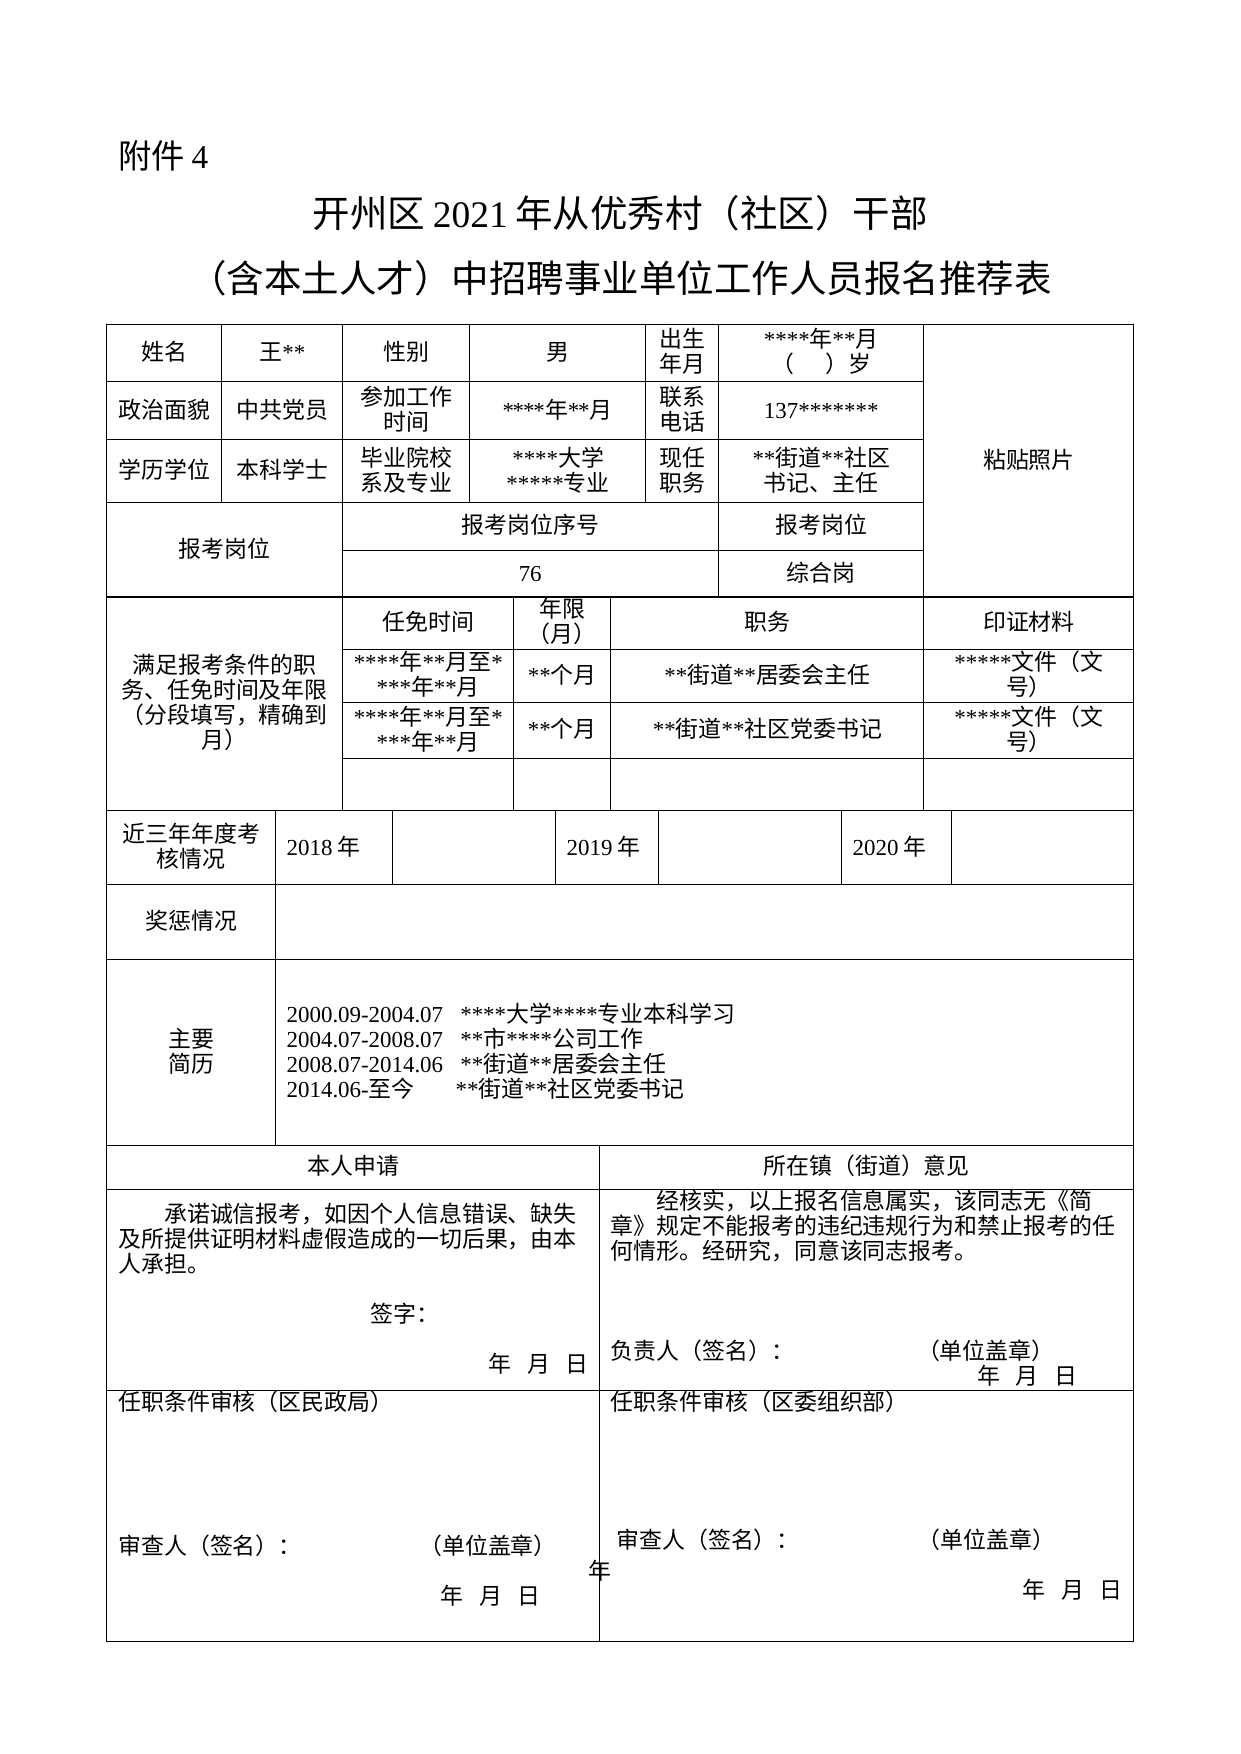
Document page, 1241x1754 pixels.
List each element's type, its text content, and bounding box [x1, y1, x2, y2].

table_cell **街道**社区党委书记 [611, 703, 923, 758]
table_cell 经核实，以上报名信息属实，该同志无《简章》规定不能报考的违纪违规行为和禁止报考的任何情形。经研究，同意该同志报考。 负责人（签名）： （单位盖章） 年 月 日 [600, 1190, 1133, 1389]
table_header 粘贴照片 [924, 325, 1133, 596]
table_cell **街道**居委会主任 [611, 650, 923, 702]
table_cell 76 [343, 551, 718, 596]
table_cell 137******* [719, 382, 923, 439]
table_cell 任职条件审核（区委组织部） 审查人（签名）： （单位盖章） 年 月 日 [600, 1391, 1133, 1641]
table_cell 承诺诚信报考，如因个人信息错误、缺失及所提供证明材料虚假造成的一切后果，由本人承担。 签字： 年 月 日 [107, 1190, 599, 1389]
text 开州区2021年从优秀村（社区）干部 [118, 178, 1122, 243]
table_cell [514, 759, 610, 810]
table_header 性别 [343, 325, 469, 381]
table_cell 2000.09-2004.07 ****大学****专业本科学习 2004.07-2008.07 **市****公司工作 2008.07-2014.06 **街道**居委会主任 2014.06-至今 **街道**社区党委书记 [276, 960, 1133, 1145]
table_cell 参加工作时间 [343, 382, 469, 439]
table_cell ****大学 *****专业 [470, 440, 645, 502]
table_cell 中共党员 [222, 382, 342, 439]
table_cell 主要 简历 [107, 960, 275, 1145]
table_cell 奖惩情况 [107, 885, 275, 959]
table_cell 2018年 [276, 811, 392, 884]
table_cell [393, 811, 555, 884]
table_cell 综合岗 [719, 551, 923, 596]
table_cell [343, 759, 513, 810]
table_cell 2019年 [556, 811, 658, 884]
text （含本土人才）中招聘事业单位工作人员报名推荐表 [118, 243, 1122, 308]
table_cell 政治面貌 [107, 382, 221, 439]
table_cell ****年**月至****年**月 [343, 650, 513, 702]
table_cell 任职条件审核（区民政局） 审查人（签名）： （单位盖章） 年 年 月 日 [107, 1391, 599, 1641]
table_cell 毕业院校系及专业 [343, 440, 469, 502]
table_cell 本科学士 [222, 440, 342, 502]
table_cell 现任职务 [646, 440, 718, 502]
table_header ****年**月 （ ）岁 [719, 325, 923, 381]
table_cell [952, 811, 1133, 884]
table_cell 学历学位 [107, 440, 221, 502]
table_cell *****文件（文号） [924, 703, 1133, 758]
table_cell 联系电话 [646, 382, 718, 439]
table_header 姓名 [107, 325, 221, 381]
table_header 出生年月 [646, 325, 718, 381]
table_cell ****年**月 [470, 382, 645, 439]
table_cell 报考岗位 [107, 503, 342, 596]
table_cell **街道**社区 书记、主任 [719, 440, 923, 502]
table_cell [924, 759, 1133, 810]
text 附件4 [118, 130, 1122, 178]
table_cell 任免时间 [343, 598, 513, 648]
table_cell 2020年 [842, 811, 951, 884]
table_cell 印证材料 [924, 598, 1133, 648]
table_cell 职务 [611, 598, 923, 648]
table_cell 年限（月） [514, 598, 610, 648]
table_cell 本人申请 [107, 1146, 599, 1188]
table_cell 近三年年度考核情况 [107, 811, 275, 884]
table_cell ****年**月至****年**月 [343, 703, 513, 758]
table_cell 所在镇（街道）意见 [600, 1146, 1133, 1188]
table_header 男 [470, 325, 645, 381]
table_cell 满足报考条件的职务、任免时间及年限 （分段填写，精确到月） [107, 598, 342, 810]
table_cell *****文件（文号） [924, 650, 1133, 702]
table_cell [659, 811, 841, 884]
table_cell [276, 885, 1133, 959]
table_cell **个月 [514, 650, 610, 702]
table_cell 报考岗位序号 [343, 503, 718, 550]
table_header 王** [222, 325, 342, 381]
table_cell [611, 759, 923, 810]
table_cell 报考岗位 [719, 503, 923, 550]
table_cell **个月 [514, 703, 610, 758]
